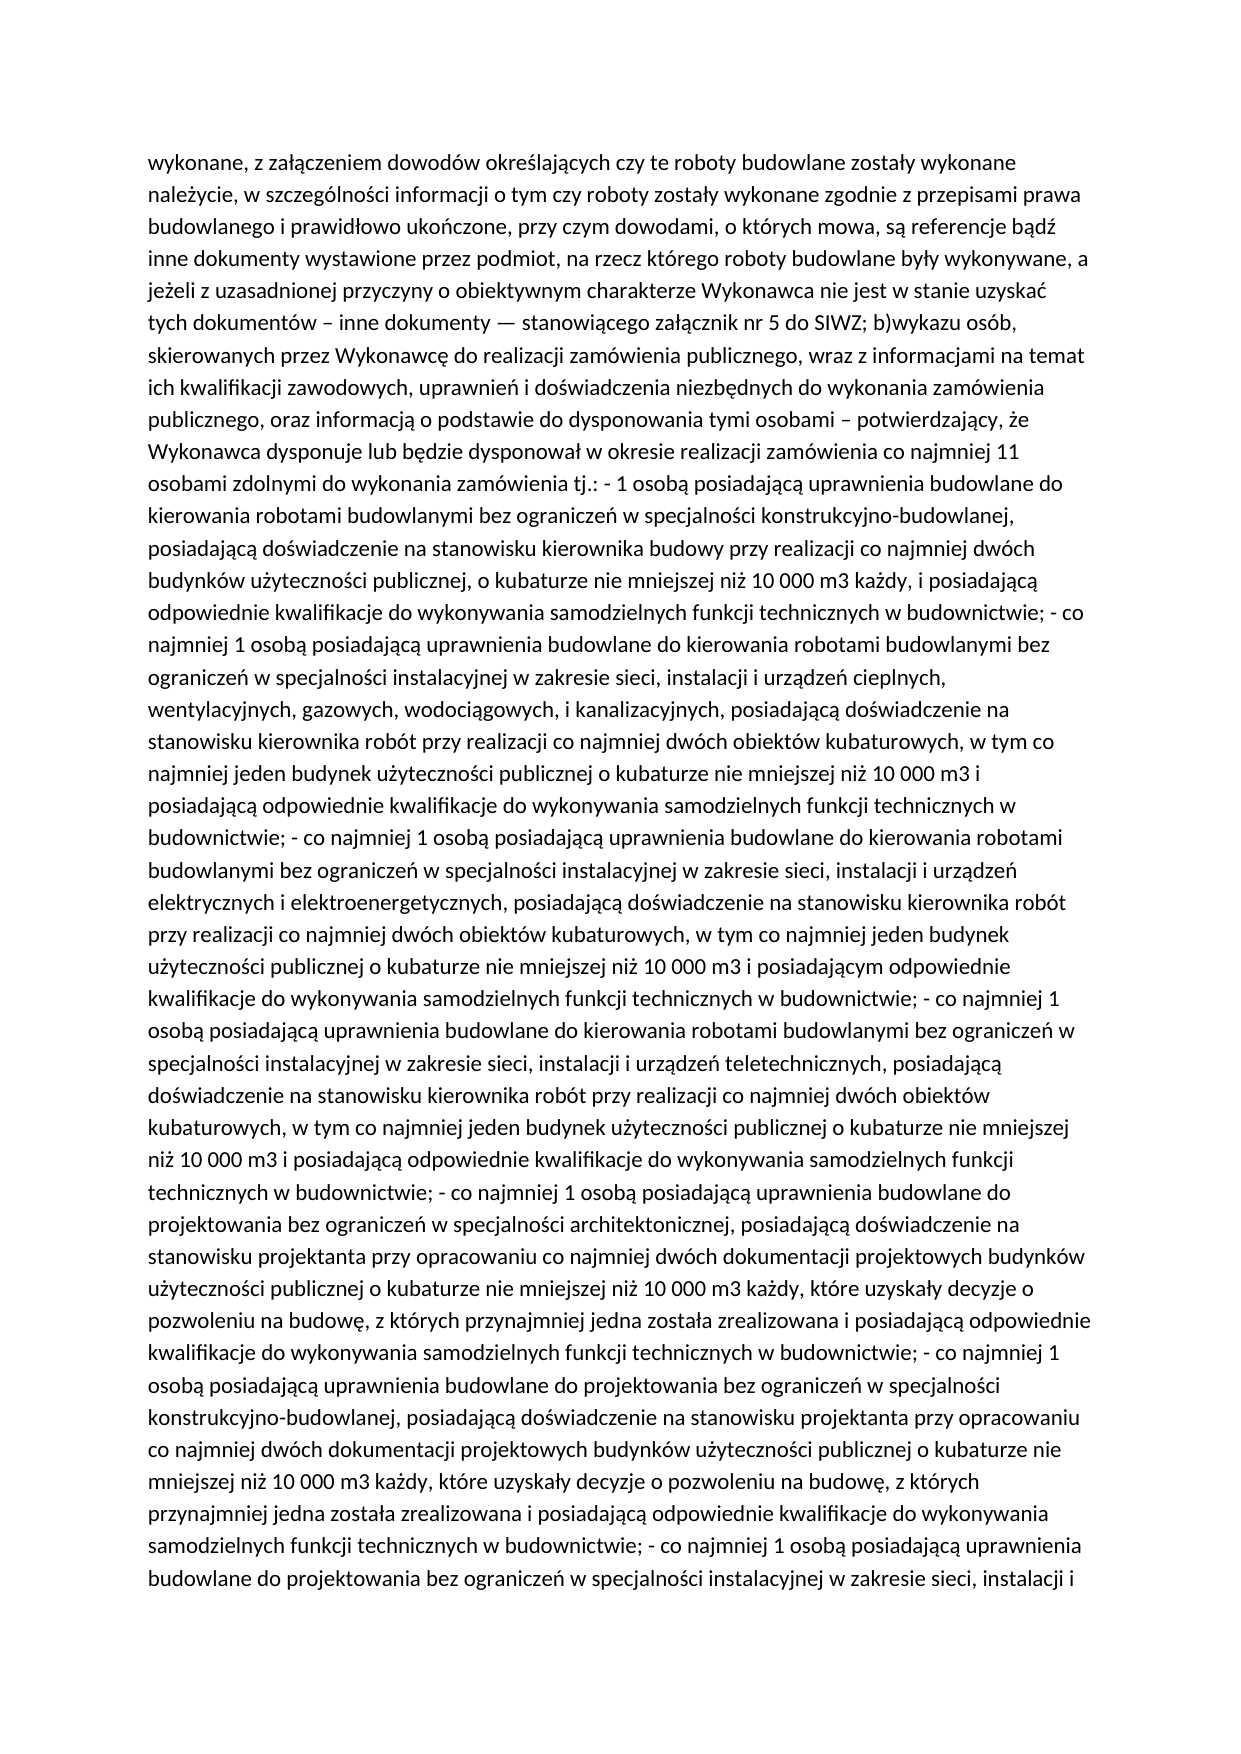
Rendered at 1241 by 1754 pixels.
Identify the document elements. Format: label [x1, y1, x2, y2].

text [148, 148, 1093, 1592]
